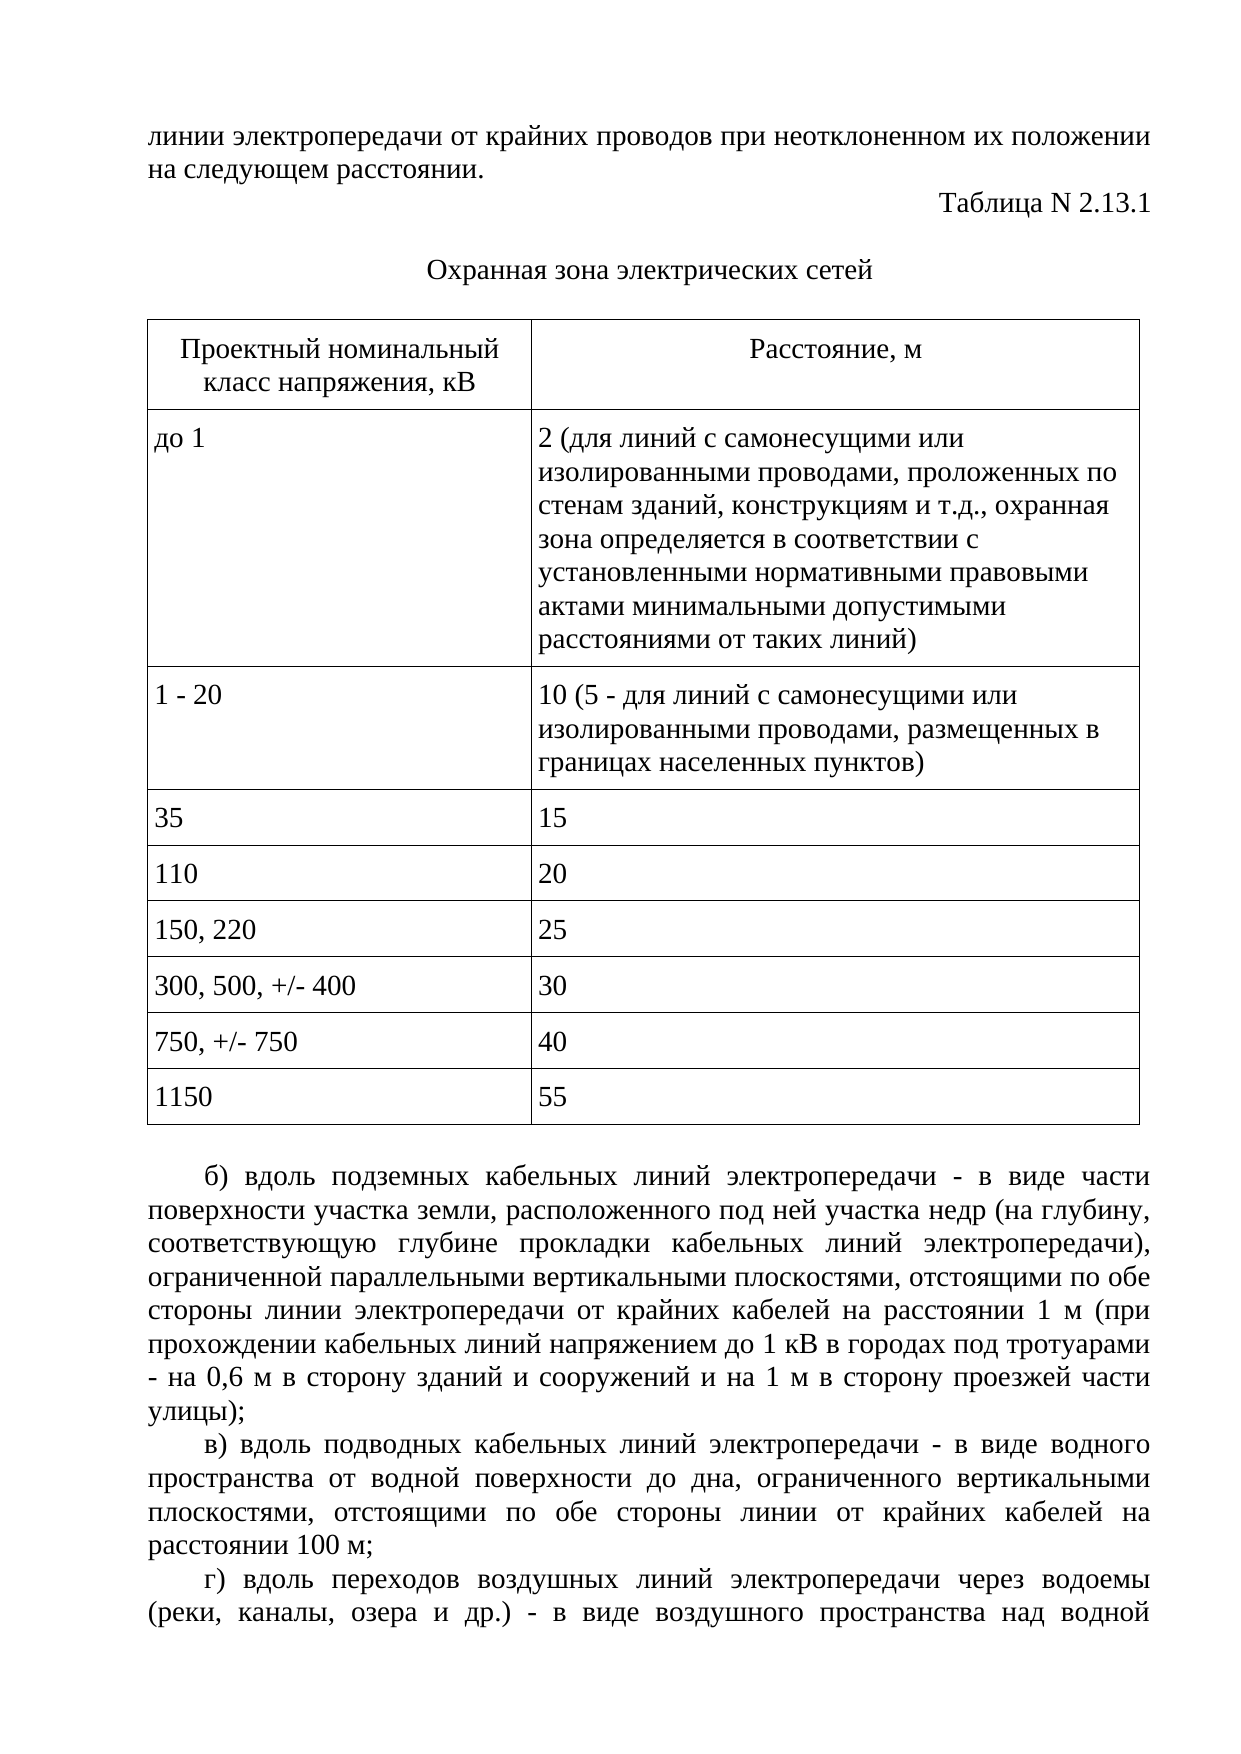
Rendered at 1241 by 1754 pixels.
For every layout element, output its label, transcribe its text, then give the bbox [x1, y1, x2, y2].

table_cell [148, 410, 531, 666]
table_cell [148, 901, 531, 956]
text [148, 118, 1152, 185]
text Таблица N 2.13.1 [148, 185, 1152, 219]
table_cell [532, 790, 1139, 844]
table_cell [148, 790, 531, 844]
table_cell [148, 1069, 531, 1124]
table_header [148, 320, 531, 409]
text в) вдоль подводных кабельных линий электропередачи - в виде водного пространства от водной поверхности до дна, ограниченного вертикальными плоскостями, отстоящими по обе стороны линии от крайних кабелей на расстоянии 100 м; [148, 1427, 1152, 1561]
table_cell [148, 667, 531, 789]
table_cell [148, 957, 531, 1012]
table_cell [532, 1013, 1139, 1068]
text б) вдоль подземных кабельных линий электропередачи - в виде части поверхности участка земли, расположенного под ней участка недр (на глубину, соответствующую глубине прокладки кабельных линий электропередачи), ограниченной параллельными вертикальными плоскостями, отстоящими по обе стороны линии электропередачи от крайних кабелей на расстоянии 1 м (при прохождении кабельных линий напряжением до 1 кВ в городах под тротуарами - на 0,6 м в сторону зданий и сооружений и на 1 м в сторону проезжей части улицы); [148, 1158, 1152, 1427]
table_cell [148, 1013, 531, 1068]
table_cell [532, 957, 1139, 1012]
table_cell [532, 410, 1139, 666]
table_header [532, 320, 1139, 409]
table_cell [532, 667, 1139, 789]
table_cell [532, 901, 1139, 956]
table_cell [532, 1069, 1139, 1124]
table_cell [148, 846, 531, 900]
text Охранная зона электрических сетей [148, 252, 1152, 286]
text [148, 1561, 1152, 1628]
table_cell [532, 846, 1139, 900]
